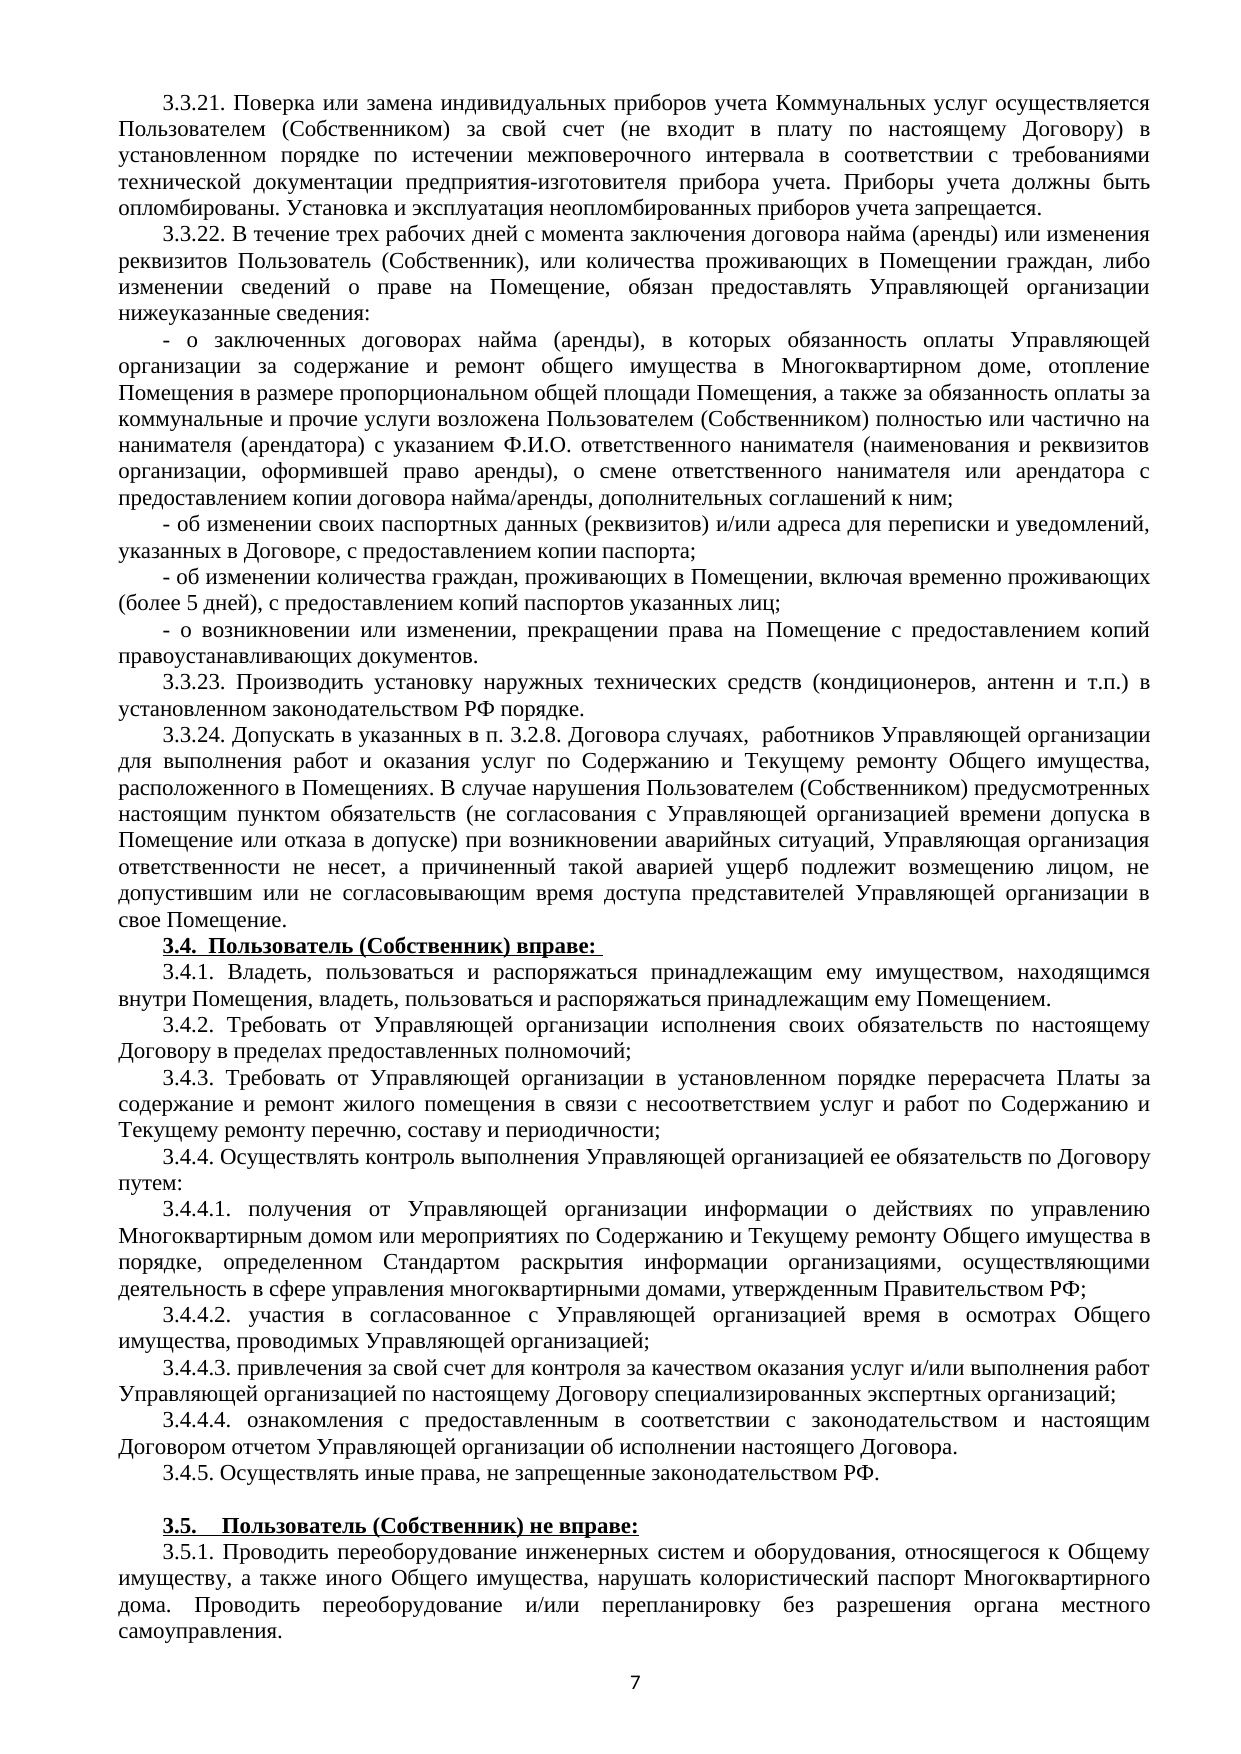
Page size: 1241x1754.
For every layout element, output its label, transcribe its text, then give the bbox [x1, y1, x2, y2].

text 3.4.4.4. ознакомления с предоставленным в соответствии с законодательством и настоящим Договором отчетом Управляющей организации об исполнении настоящего Договора. [118, 1406, 1152, 1459]
text 3.5.1. Проводить переоборудование инженерных систем и оборудования, относящегося к Общему имуществу, а также иного Общего имущества, нарушать колористический паспорт Многоквартирного дома. Проводить переоборудование и/или перепланировку без разрешения органа местного самоуправления. [118, 1538, 1152, 1643]
text 3.4.4.2. участия в согласованное с Управляющей организацией время в осмотрах Общего имущества, проводимых Управляющей организацией; [118, 1301, 1152, 1354]
text 3.4.4. Осуществлять контроль выполнения Управляющей организацией ее обязательств по Договору путем: [118, 1143, 1152, 1196]
text - о заключенных договорах найма (аренды), в которых обязанность оплаты Управляющей организации за содержание и ремонт общего имущества в Многоквартирном доме, отопление Помещения в размере пропорциональном общей площади Помещения, а также за обязанность оплаты за коммунальные и прочие услуги возложена Пользователем (Собственником) полностью или частично на нанимателя (арендатора) с указанием Ф.И.О. ответственного нанимателя (наименования и реквизитов организации, оформившей право аренды), о смене ответственного нанимателя или арендатора с предоставлением копии договора найма/аренды, дополнительных соглашений к ним; [118, 326, 1152, 510]
text 3.3.22. В течение трех рабочих дней с момента заключения договора найма (аренды) или изменения реквизитов Пользователь (Собственник), или количества проживающих в Помещении граждан, либо изменении сведений о праве на Помещение, обязан предоставлять Управляющей организации нижеуказанные сведения: [118, 220, 1152, 326]
text 3.3.21. Поверка или замена индивидуальных приборов учета Коммунальных услуг осуществляется Пользователем (Собственником) за свой счет (не входит в плату по настоящему Договору) в установленном порядке по истечении межповерочного интервала в соответствии с требованиями технической документации предприятия-изготовителя прибора учета. Приборы учета должны быть опломбированы. Установка и эксплуатация неопломбированных приборов учета запрещается. [118, 89, 1152, 220]
text 3.4.1. Владеть, пользоваться и распоряжаться принадлежащим ему имуществом, находящимся внутри Помещения, владеть, пользоваться и распоряжаться принадлежащим ему Помещением. [118, 958, 1152, 1011]
text - об изменении количества граждан, проживающих в Помещении, включая временно проживающих (более 5 дней), с предоставлением копий паспортов указанных лиц; [118, 563, 1152, 616]
text 3.4.4.1. получения от Управляющей организации информации о действиях по управлению Многоквартирным домом или мероприятиях по Содержанию и Текущему ремонту Общего имущества в порядке, определенном Стандартом раскрытия информации организациями, осуществляющими деятельность в сфере управления многоквартирными домами, утвержденным Правительством РФ; [118, 1196, 1152, 1301]
text 3.4.2. Требовать от Управляющей организации исполнения своих обязательств по настоящему Договору в пределах предоставленных полномочий; [118, 1011, 1152, 1064]
text 3.4.5. Осуществлять иные права, не запрещенные законодательством РФ. [118, 1459, 1152, 1485]
text 3.3.24. Допускать в указанных в п. 3.2.8. Договора случаях, работников Управляющей организации для выполнения работ и оказания услуг по Содержанию и Текущему ремонту Общего имущества, расположенного в Помещениях. В случае нарушения Пользователем (Собственником) предусмотренных настоящим пунктом обязательств (не согласования с Управляющей организацией времени допуска в Помещение или отказа в допуске) при возникновении аварийных ситуаций, Управляющая организация ответственности не несет, а причиненный такой аварией ущерб подлежит возмещению лицом, не допустившим или не согласовывающим время доступа представителей Управляющей организации в свое Помещение. [118, 721, 1152, 932]
text - об изменении своих паспортных данных (реквизитов) и/или адреса для переписки и уведомлений, указанных в Договоре, с предоставлением копии паспорта; [118, 510, 1152, 563]
text 3.4.4.3. привлечения за свой счет для контроля за качеством оказания услуг и/или выполнения работ Управляющей организацией по настоящему Договору специализированных экспертных организаций; [118, 1354, 1152, 1406]
text 3.4. Пользователь (Собственник) вправе: [118, 932, 1152, 958]
text - о возникновении или изменении, прекращении права на Помещение с предоставлением копий правоустанавливающих документов. [118, 616, 1152, 668]
text 3.3.23. Производить установку наружных технических средств (кондиционеров, антенн и т.п.) в установленном законодательством РФ порядке. [118, 668, 1152, 721]
text 3.4.3. Требовать от Управляющей организации в установленном порядке перерасчета Платы за содержание и ремонт жилого помещения в связи с несоответствием услуг и работ по Содержанию и Текущему ремонту перечню, составу и периодичности; [118, 1064, 1152, 1143]
text 3.5. Пользователь (Собственник) не вправе: [118, 1512, 1152, 1538]
